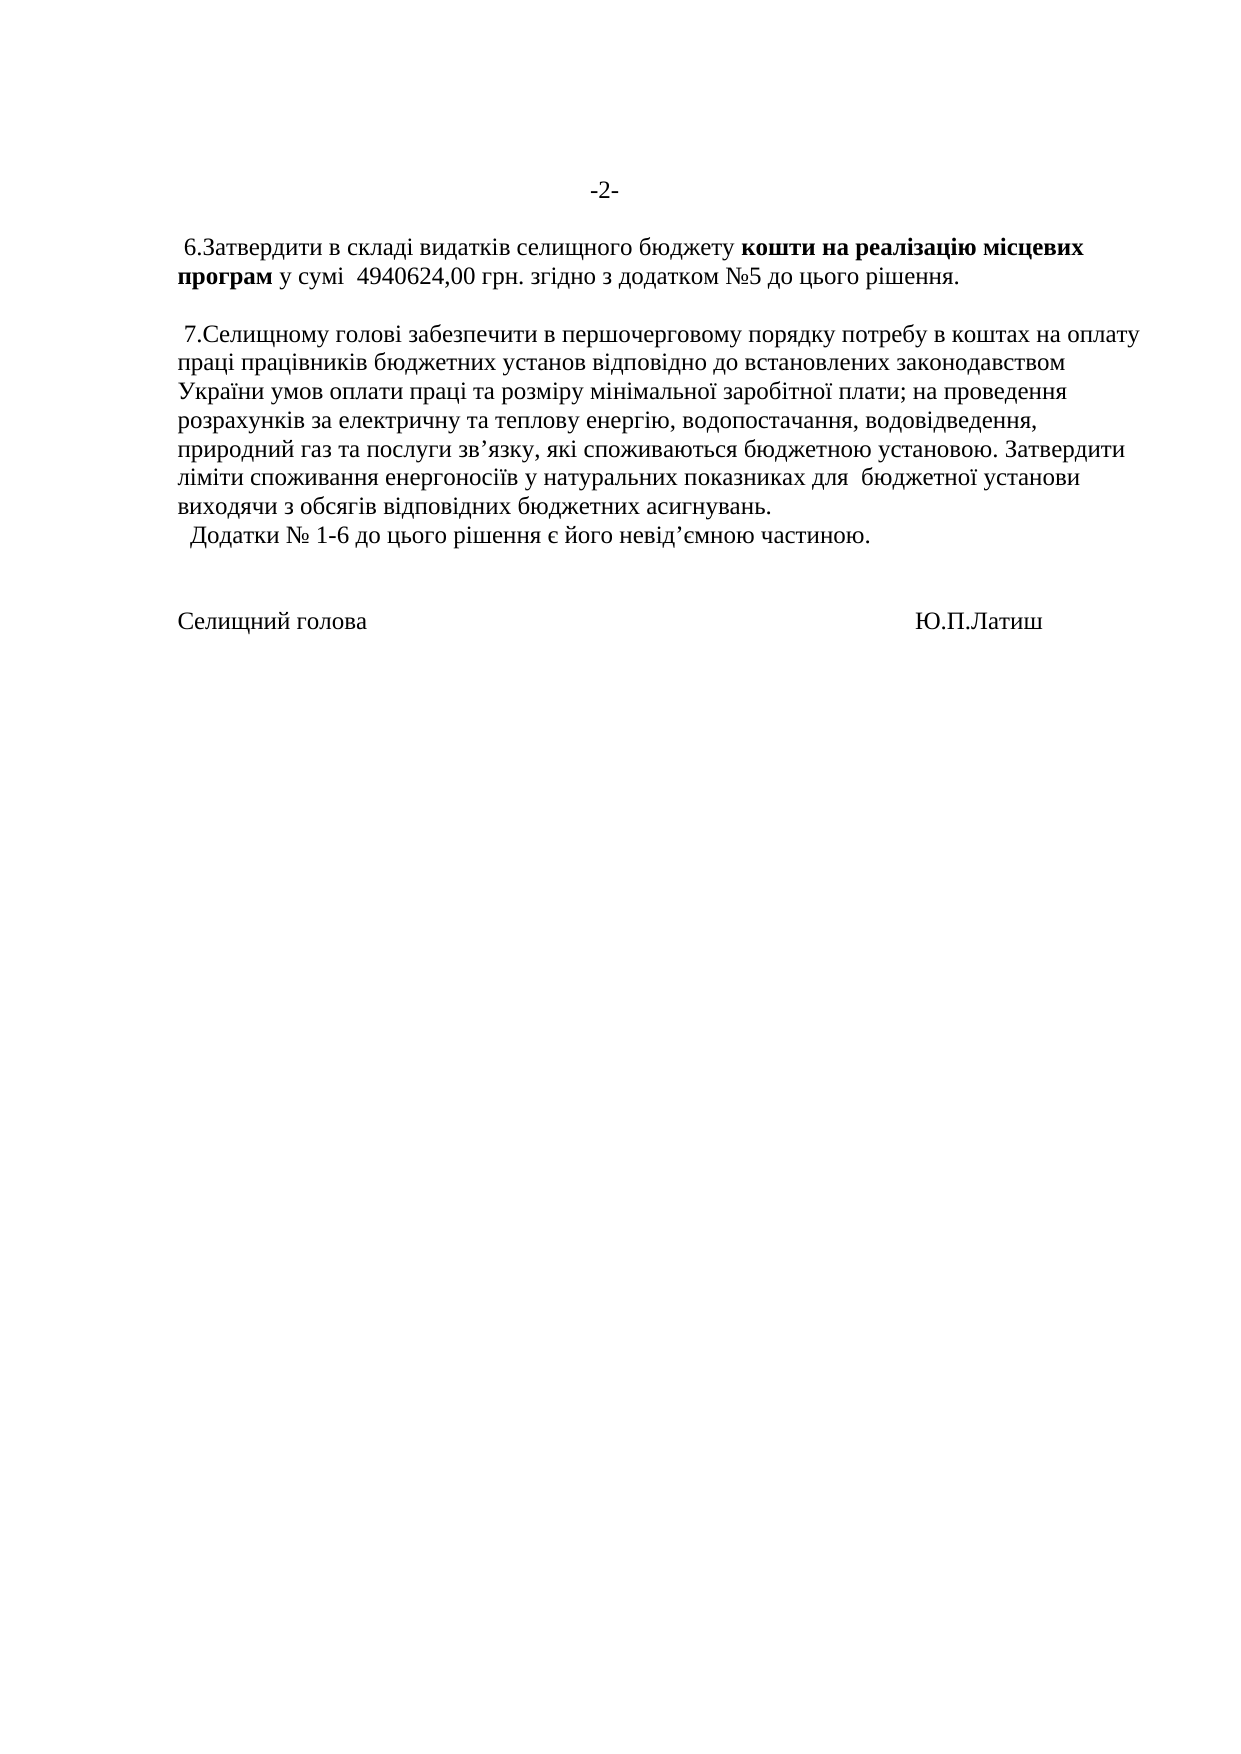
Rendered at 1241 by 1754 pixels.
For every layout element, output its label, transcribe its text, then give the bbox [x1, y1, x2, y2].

text 6.Затвердити в складі видатків селищного бюджету кошти на реалізацію місцевих програм у сумі 4940624,00 грн. згідно з додатком №5 до цього рішення. [177, 232, 1152, 290]
text Селищний голова Ю.П.Латиш [177, 606, 1152, 635]
text 7.Селищному голові забезпечити в першочерговому порядку потребу в коштах на оплату праці працівників бюджетних установ відповідно до встановлених законодавством України умов оплати праці та розміру мінімальної заробітної плати; на проведення розрахунків за електричну та теплову енергію, водопостачання, водовідведення, природний газ та послуги зв’язку, які споживаються бюджетною установою. Затвердити ліміти споживання енергоносіїв у натуральних показниках для бюджетної установи виходячи з обсягів відповідних бюджетних асигнувань. [177, 319, 1152, 520]
text Додатки № 1-6 до цього рішення є його невід’ємною частиною. [177, 520, 1152, 549]
text -2- [177, 175, 1152, 204]
